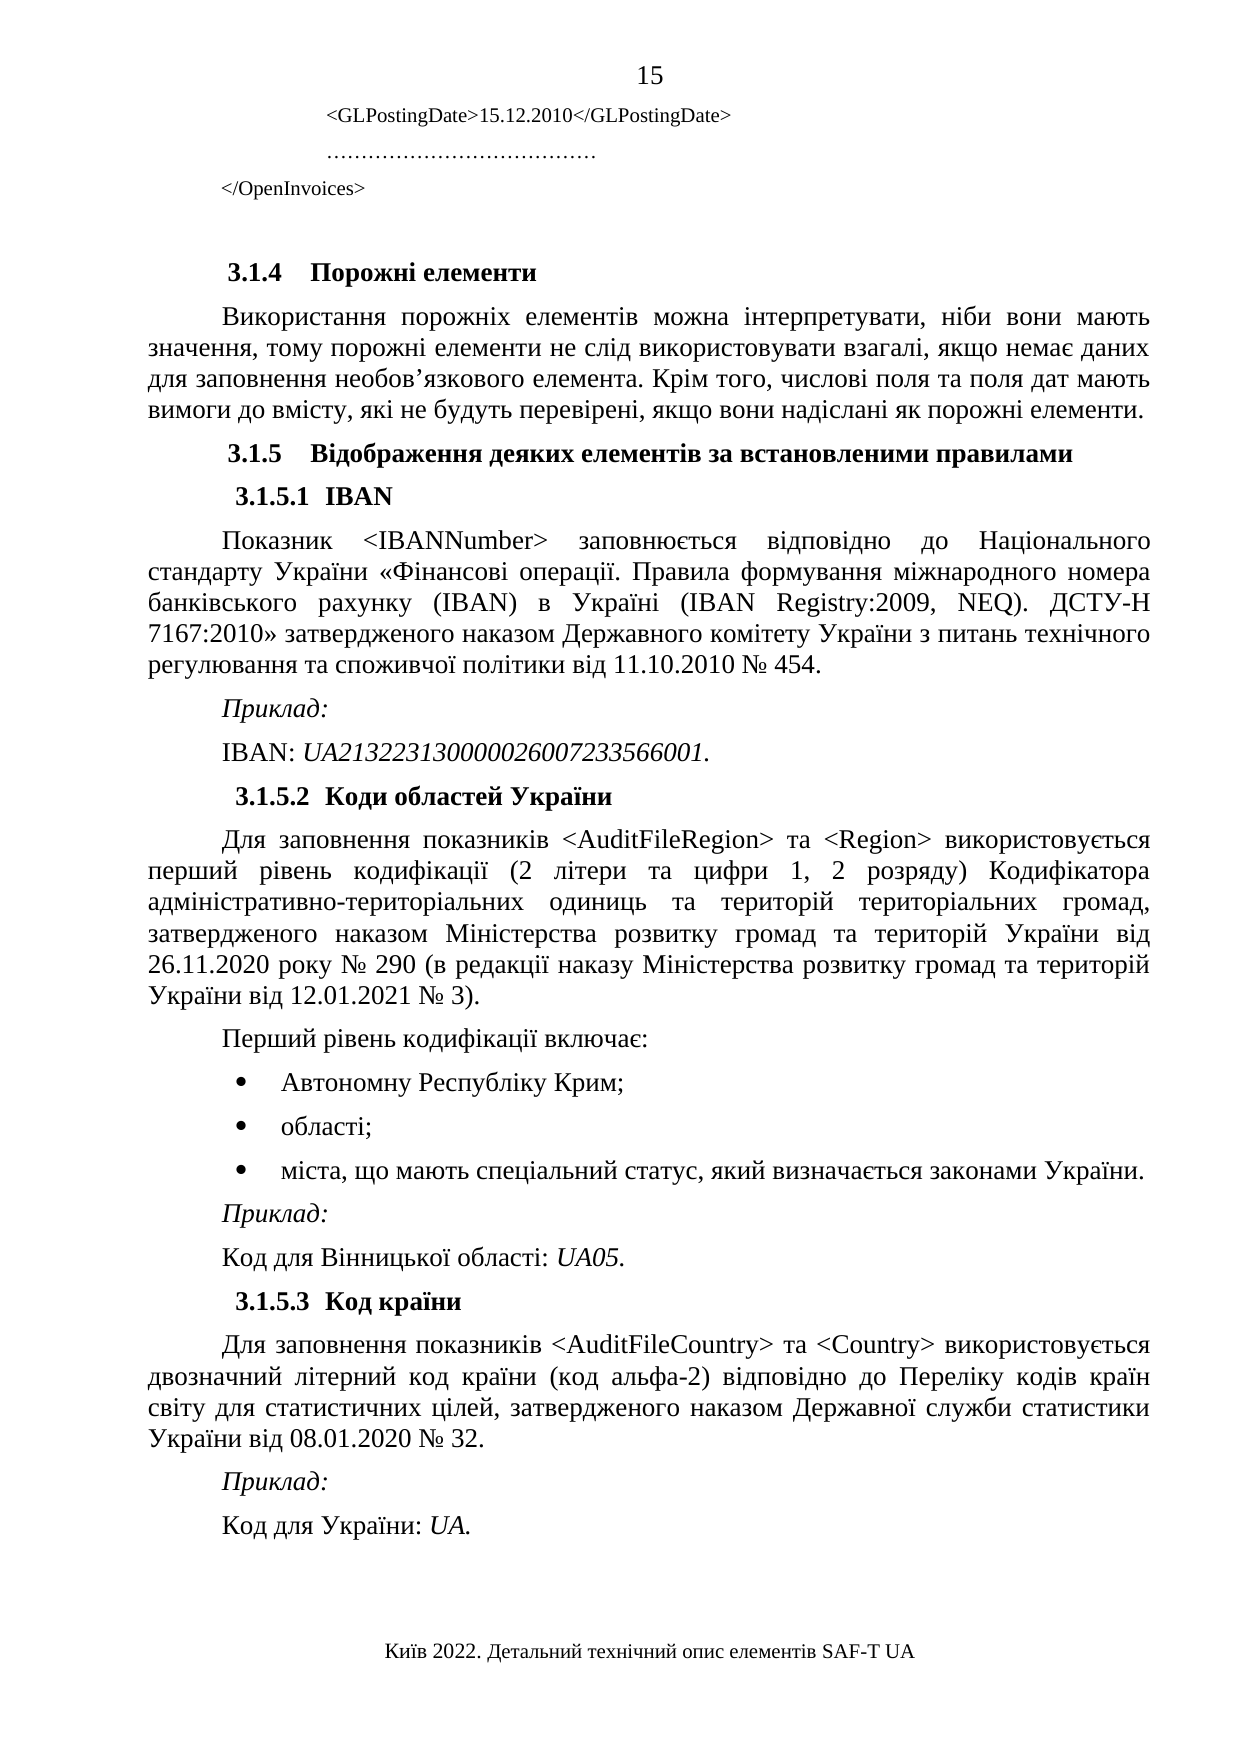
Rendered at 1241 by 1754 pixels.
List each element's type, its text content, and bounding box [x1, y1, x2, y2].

text Приклад: [148, 1466, 1152, 1497]
text <GLPostingDate>15.12.2010</GLPostingDate> [148, 103, 1152, 127]
text Показник <IBANNumber> заповнюється відповідно до Національного стандарту України «Фінансові операції. Правила формування міжнародного номера банківського рахунку (IBAN) в Україні (IBAN Registry:2009, NEQ). ДСТУ-Н 7167:2010» затвердженого наказом Державного комітету України з питань технічного регулювання та споживчої політики від 11.10.2010 № 454. [148, 524, 1152, 680]
text Використання порожніх елементів можна інтерпретувати, ніби вони мають значення, тому порожні елементи не слід використовувати взагалі, якщо немає даних для заповнення необов’язкового елемента. Крім того, числові поля та поля дат мають вимоги до вмісту, які не будуть перевірені, якщо вони надіслані як порожні елементи. [148, 300, 1152, 424]
list міста, що мають спеціальний статус, який визначається законами України. [148, 1154, 1152, 1185]
text Код для Вінницької області: UA05. [148, 1241, 1152, 1272]
list Автономну Республіку Крим; [148, 1066, 1152, 1097]
text Код країни [235, 1285, 1152, 1316]
text ………………………………… [148, 139, 1152, 163]
text Порожні елементи [227, 256, 1152, 287]
text Коди областей України [235, 779, 1152, 811]
text IBAN [235, 480, 1152, 512]
text IBAN: UA213223130000026007233566001. [148, 736, 1152, 767]
list області; [148, 1110, 1152, 1141]
text Приклад: [148, 1197, 1152, 1229]
text Код для України: UA. [148, 1509, 1152, 1540]
text </OpenInvoices> [148, 176, 1152, 200]
text Приклад: [148, 692, 1152, 723]
text Перший рівень кодифікації включає: [148, 1023, 1152, 1054]
text Для заповнення показників <AuditFileCountry> та <Country> використовується двозначний літерний код країни (код альфа-2) відповідно до Переліку кодів країн світу для статистичних цілей, затвердженого наказом Державної служби статистики України від 08.01.2020 № 32. [148, 1328, 1152, 1453]
text Для заповнення показників <AuditFileRegion> та <Region> використовується перший рівень кодифікації (2 літери та цифри 1, 2 розряду) Кодифікатора адміністративно-територіальних одиниць та територій територіальних громад, затвердженого наказом Міністерства розвитку громад та територій України від 26.11.2020 року № 290 (в редакції наказу Міністерства розвитку громад та територій України від 12.01.2021 № 3). [148, 823, 1152, 1010]
text Відображення деяких елементів за встановленими правилами [227, 437, 1152, 468]
